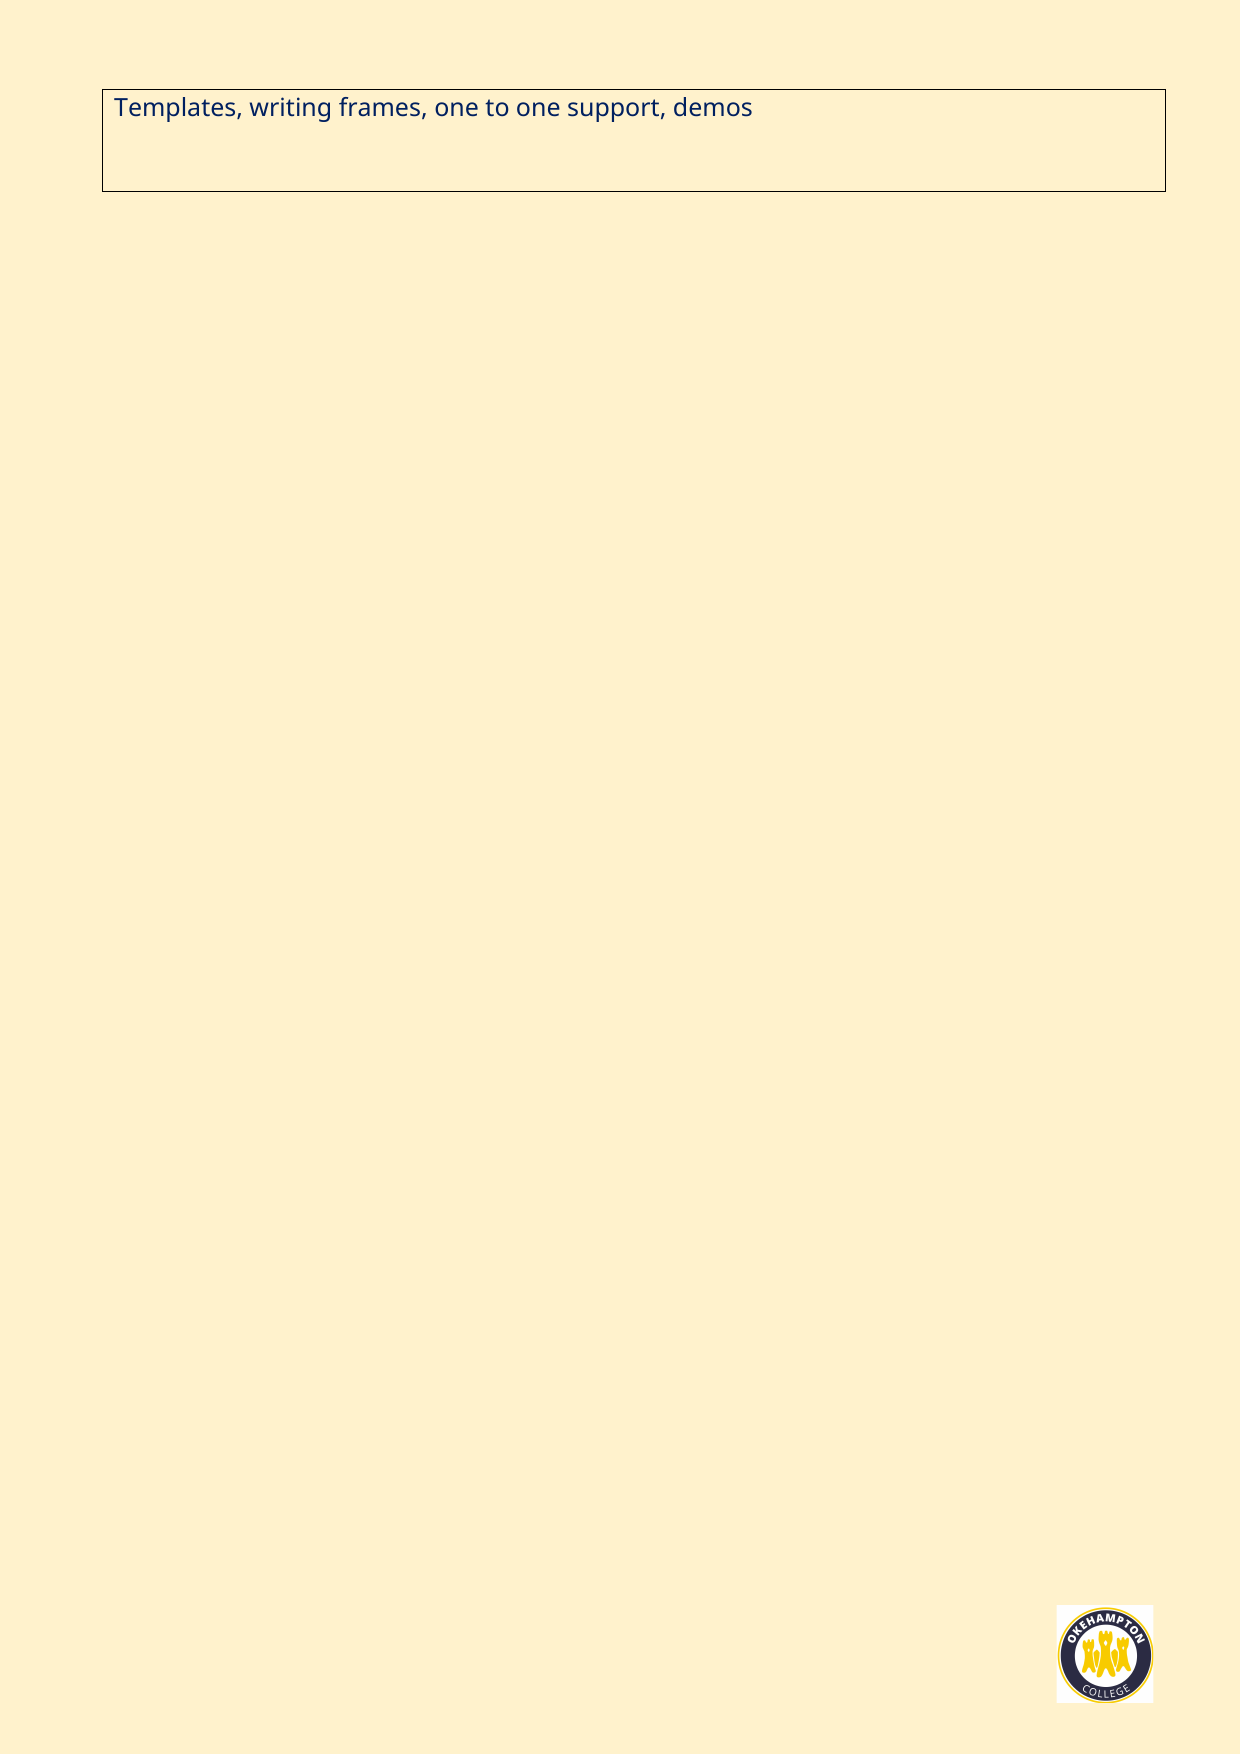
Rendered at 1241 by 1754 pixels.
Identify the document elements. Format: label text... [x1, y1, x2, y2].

picture [1056, 1605, 1154, 1703]
table_cell Templates, writing frames, one to one support, demos [103, 90, 1165, 191]
